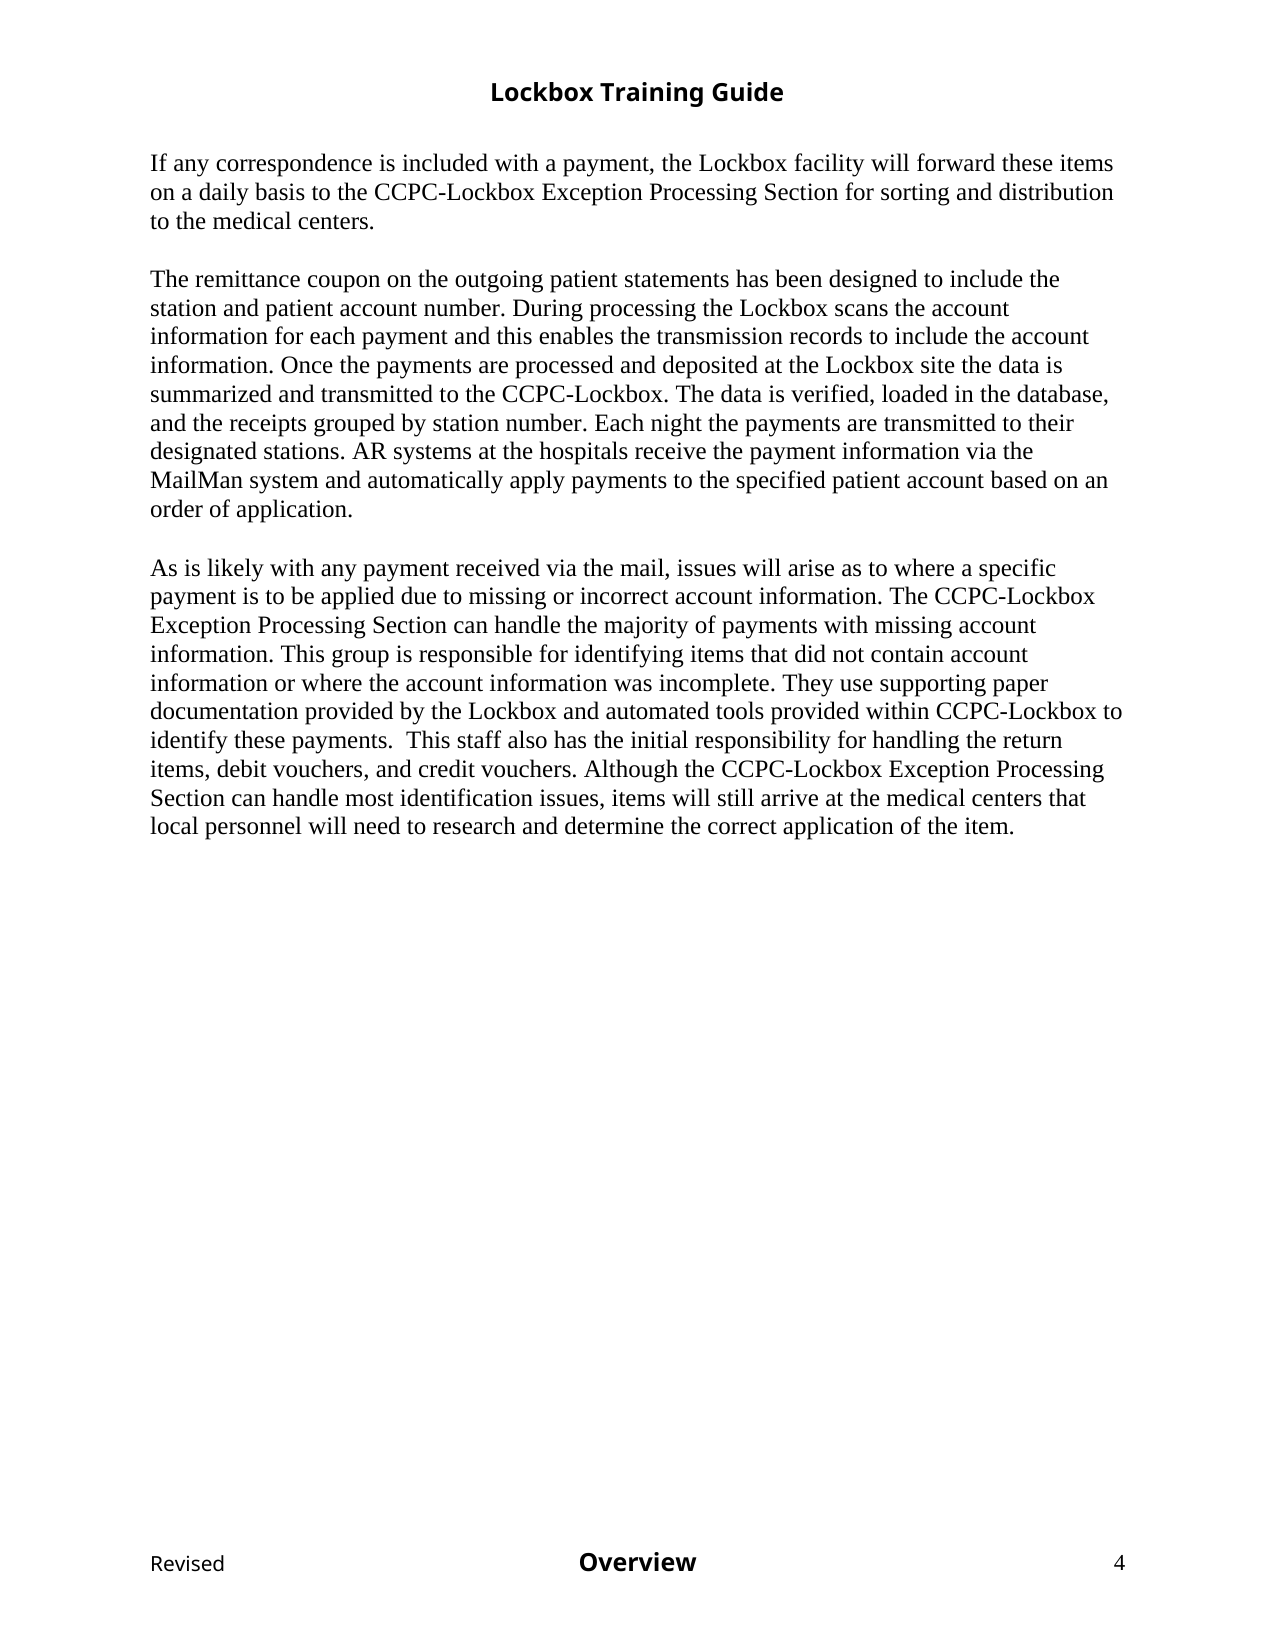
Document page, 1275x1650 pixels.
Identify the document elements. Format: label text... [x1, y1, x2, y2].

text As is likely with any payment received via the mail, issues will arise as to where a specific payment is to be applied due to missing or incorrect account information. The CCPC-Lockbox Exception Processing Section can handle the majority of payments with missing account information. This group is responsible for identifying items that did not contain account information or where the account information was incomplete. They use supporting paper documentation provided by the Lockbox and automated tools provided within CCPC-Lockbox to identify these payments. This staff also has the initial responsibility for handling the return items, debit vouchers, and credit vouchers. Although the CCPC-Lockbox Exception Processing Section can handle most identification issues, items will still arrive at the medical centers that local personnel will need to research and determine the correct application of the item. [150, 553, 1124, 840]
text The remittance coupon on the outgoing patient statements has been designed to include the station and patient account number. During processing the Lockbox scans the account information for each payment and this enables the transmission records to include the account information. Once the payments are processed and deposited at the Lockbox site the data is summarized and transmitted to the CCPC-Lockbox. The data is verified, loaded in the database, and the receipts grouped by station number. Each night the payments are transmitted to their designated stations. AR systems at the hospitals receive the payment information via the MailMan system and automatically apply payments to the specified patient account based on an order of application. [150, 264, 1124, 523]
text If any correspondence is included with a payment, the Lockbox facility will forward these items on a daily basis to the CCPC-Lockbox Exception Processing Section for sorting and distribution to the medical centers. [150, 148, 1114, 234]
